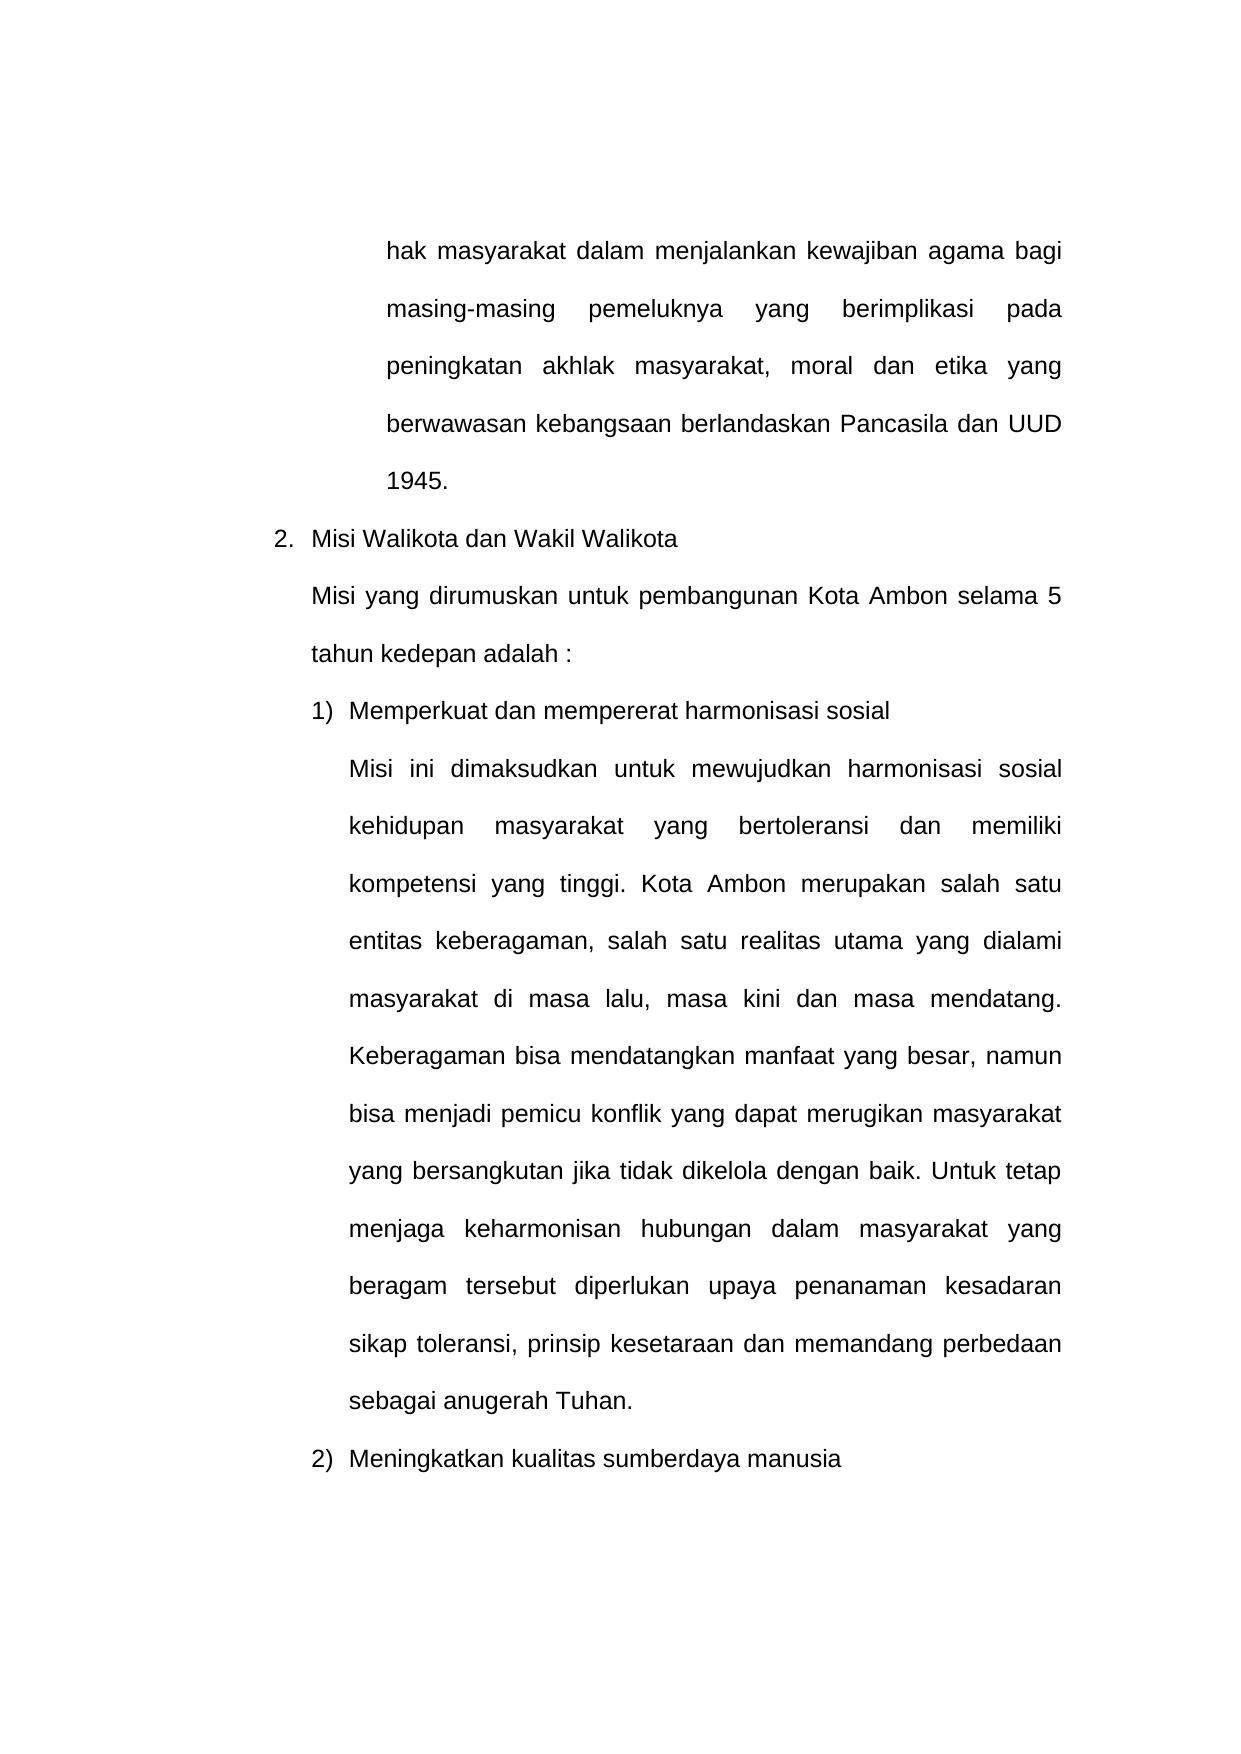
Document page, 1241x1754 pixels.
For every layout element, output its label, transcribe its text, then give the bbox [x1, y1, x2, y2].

list Misi Walikota dan Wakil Walikota [274, 524, 1063, 552]
list Misi ini dimaksudkan untuk mewujudkan harmonisasi sosial kehidupan masyarakat yang bertoleransi dan memiliki kompetensi yang tinggi. Kota Ambon merupakan salah satu entitas keberagaman, salah satu realitas utama yang dialami masyarakat di masa lalu, masa kini dan masa mendatang. Keberagaman bisa mendatangkan manfaat yang besar, namun bisa menjadi pemicu konflik yang dapat merugikan masyarakat yang bersangkutan jika tidak dikelola dengan baik. Untuk tetap menjaga keharmonisan hubungan dalam masyarakat yang beragam tersebut diperlukan upaya penanaman kesadaran sikap toleransi, prinsip kesetaraan dan memandang perbedaan sebagai anugerah Tuhan. [349, 754, 1063, 1415]
list Meningkatkan kualitas sumberdaya manusia [311, 1444, 1063, 1472]
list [349, 236, 1063, 495]
list Memperkuat dan mempererat harmonisasi sosial [311, 696, 1063, 725]
list Misi yang dirumuskan untuk pembangunan Kota Ambon selama 5 tahun kedepan adalah : [311, 581, 1063, 667]
